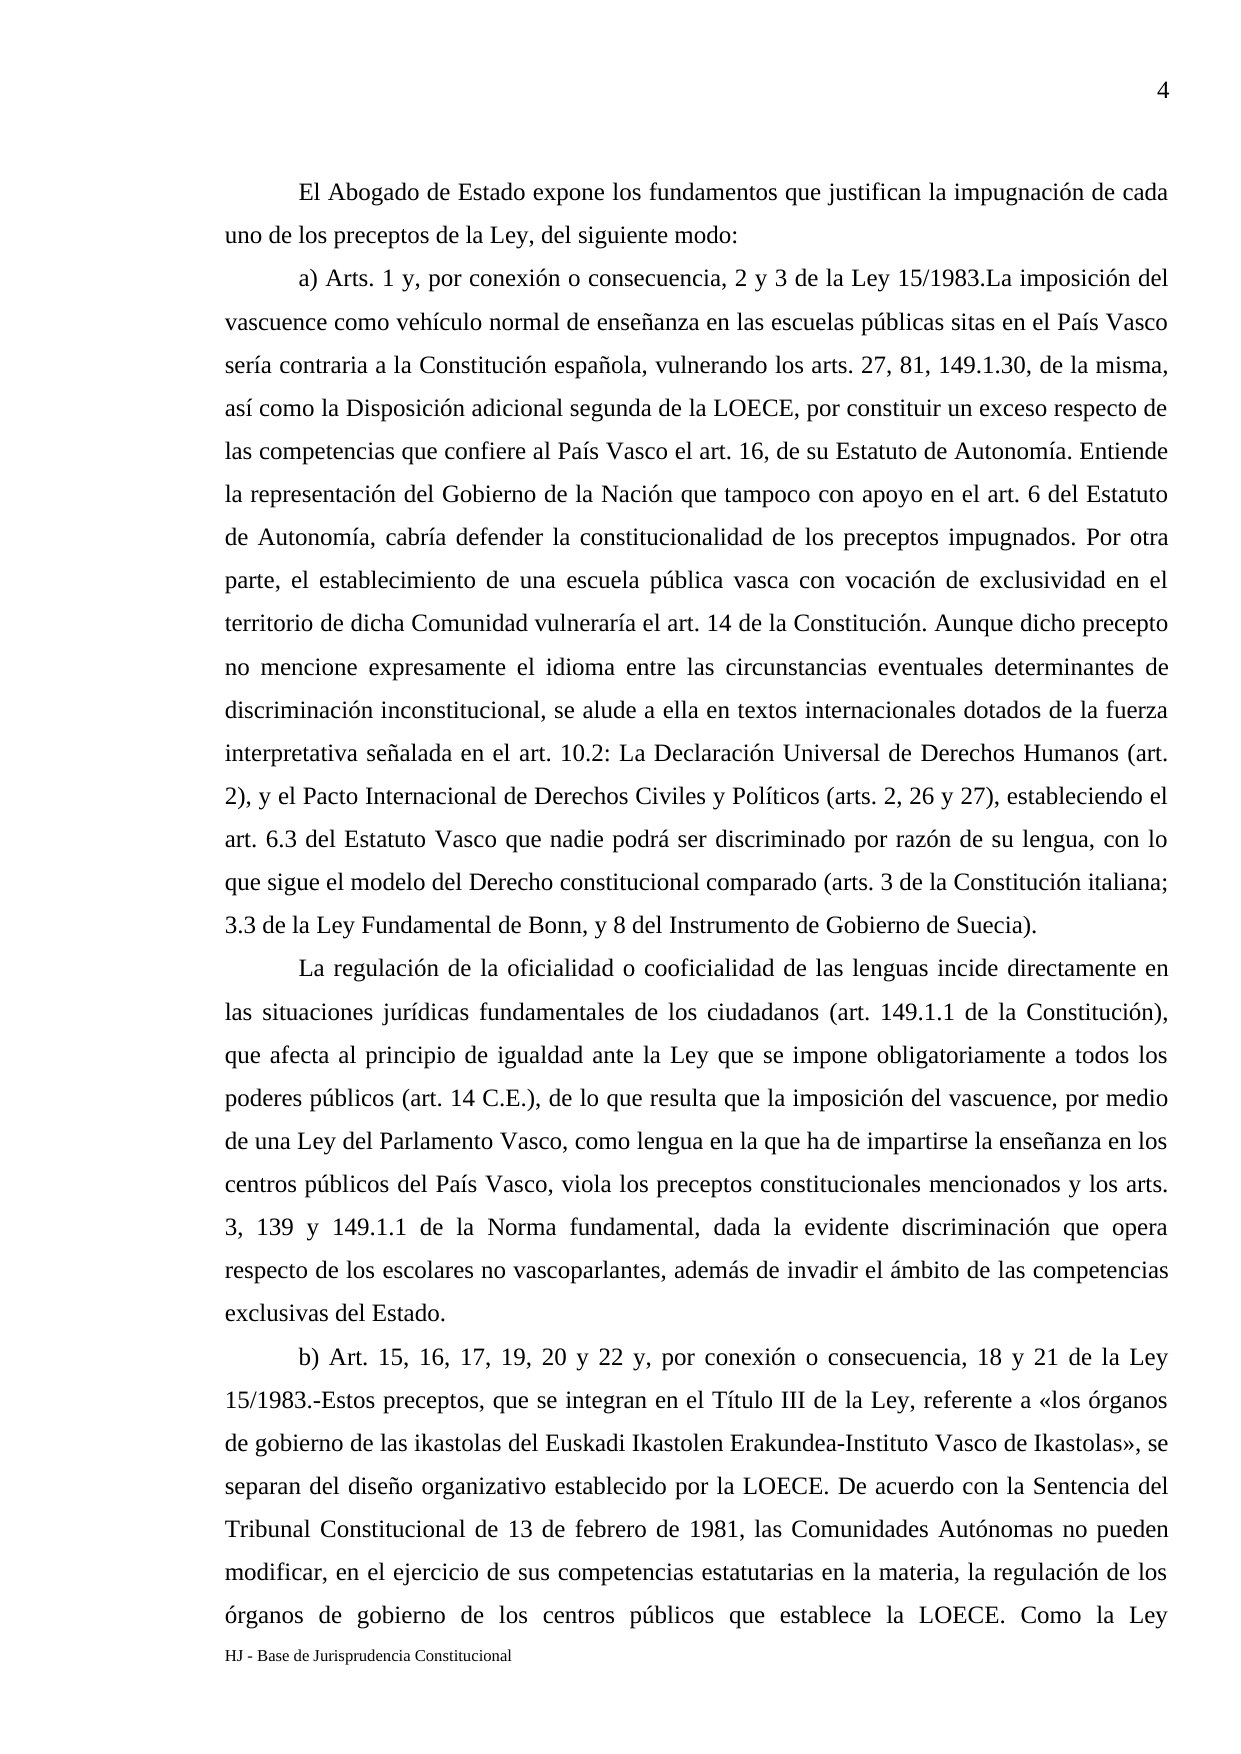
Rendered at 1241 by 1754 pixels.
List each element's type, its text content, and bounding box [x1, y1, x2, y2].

text La regulación de la oficialidad o cooficialidad de las lenguas incide directamente en las situaciones jurídicas fundamentales de los ciudadanos (art. 149.1.1 de la Constitución), que afecta al principio de igualdad ante la Ley que se impone obligatoriamente a todos los poderes públicos (art. 14 C.E.), de lo que resulta que la imposición del vascuence, por medio de una Ley del Parlamento Vasco, como lengua en la que ha de impartirse la enseñanza en los centros públicos del País Vasco, viola los preceptos constitucionales mencionados y los arts. 3, 139 y 149.1.1 de la Norma fundamental, dada la evidente discriminación que opera respecto de los escolares no vascoparlantes, además de invadir el ámbito de las competencias exclusivas del Estado. [224, 953, 1169, 1327]
text El Abogado de Estado expone los fundamentos que justifican la impugnación de cada uno de los preceptos de la Ley, del siguiente modo: [224, 177, 1169, 249]
text a) Arts. 1 y, por conexión o consecuencia, 2 y 3 de la Ley 15/1983.La imposición del vascuence como vehículo normal de enseñanza en las escuelas públicas sitas en el País Vasco sería contraria a la Constitución española, vulnerando los arts. 27, 81, 149.1.30, de la misma, así como la Disposición adicional segunda de la LOECE, por constituir un exceso respecto de las competencias que confiere al País Vasco el art. 16, de su Estatuto de Autonomía. Entiende la representación del Gobierno de la Nación que tampoco con apoyo en el art. 6 del Estatuto de Autonomía, cabría defender la constitucionalidad de los preceptos impugnados. Por otra parte, el establecimiento de una escuela pública vasca con vocación de exclusividad en el territorio de dicha Comunidad vulneraría el art. 14 de la Constitución. Aunque dicho precepto no mencione expresamente el idioma entre las circunstancias eventuales determinantes de discriminación inconstitucional, se alude a ella en textos internacionales dotados de la fuerza interpretativa señalada en el art. 10.2: La Declaración Universal de Derechos Humanos (art. 2), y el Pacto Internacional de Derechos Civiles y Políticos (arts. 2, 26 y 27), estableciendo el art. 6.3 del Estatuto Vasco que nadie podrá ser discriminado por razón de su lengua, con lo que sigue el modelo del Derecho constitucional comparado (arts. 3 de la Constitución italiana; 3.3 de la Ley Fundamental de Bonn, y 8 del Instrumento de Gobierno de Suecia). [224, 263, 1169, 939]
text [224, 1342, 1169, 1629]
